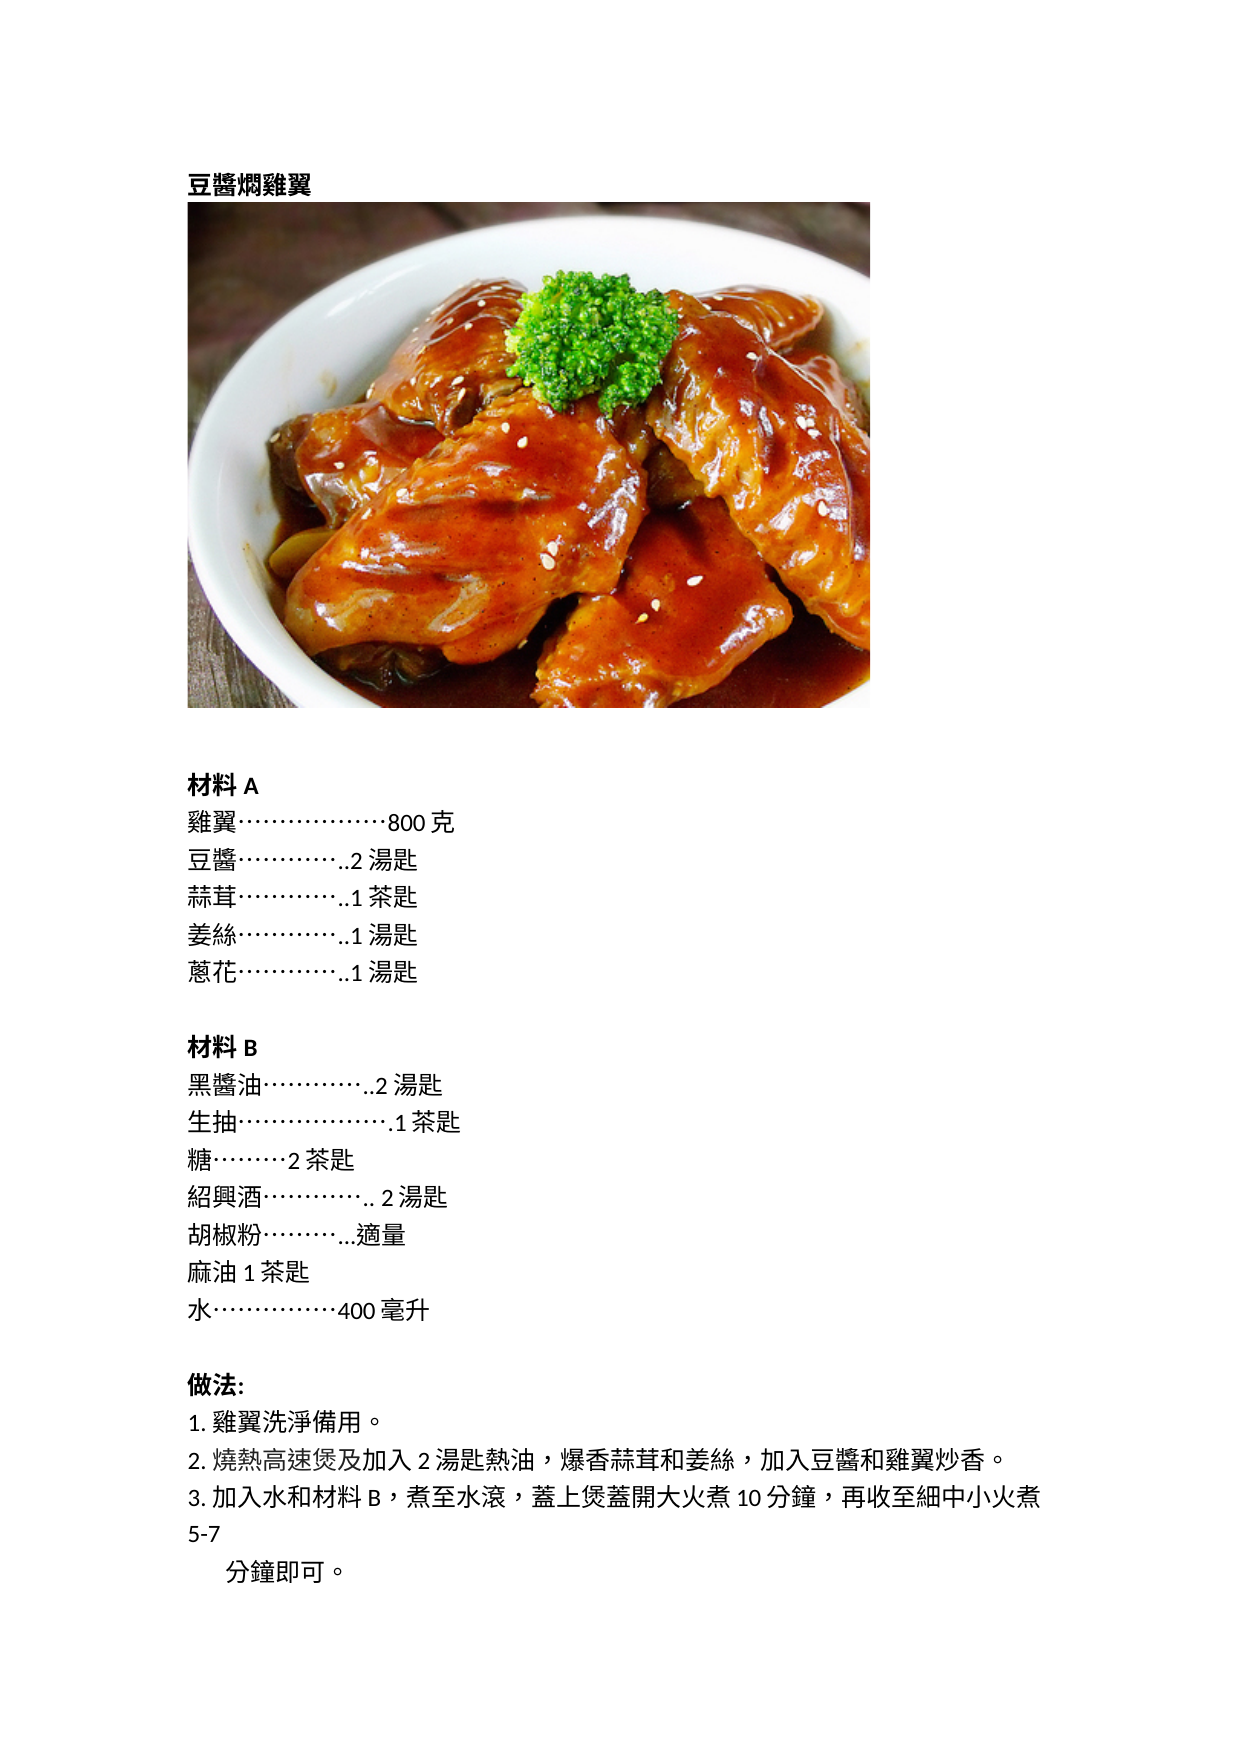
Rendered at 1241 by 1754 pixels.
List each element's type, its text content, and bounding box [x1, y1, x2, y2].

text 豆醬燜雞翼 [187, 164, 1053, 202]
text 雞翼………………800克 豆醬…………..2湯匙 蒜茸…………..1茶匙 姜絲…………..1湯匙 蔥花…………..1湯匙 [187, 802, 1053, 989]
text 材料 B [187, 1027, 1053, 1064]
text 材料 A [187, 764, 1053, 802]
text 黑醬油…………..2湯匙 生抽……………….1茶匙 糖………2茶匙 紹興酒………….. 2湯匙 胡椒粉………...適量 麻油1茶匙 水……………400毫升 [187, 1064, 1053, 1327]
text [187, 1552, 1053, 1589]
picture [187, 202, 871, 708]
text 做法: 1. 雞翼洗淨備用。 2. 燒熱高速煲及加入2湯匙熱油，爆香蒜茸和姜絲，加入豆醬和雞翼炒香。 3. 加入水和材料B，煮至水滾，蓋上煲蓋開大火煮10分鐘，再收至細中小火煮 5-7 [187, 1364, 1053, 1552]
